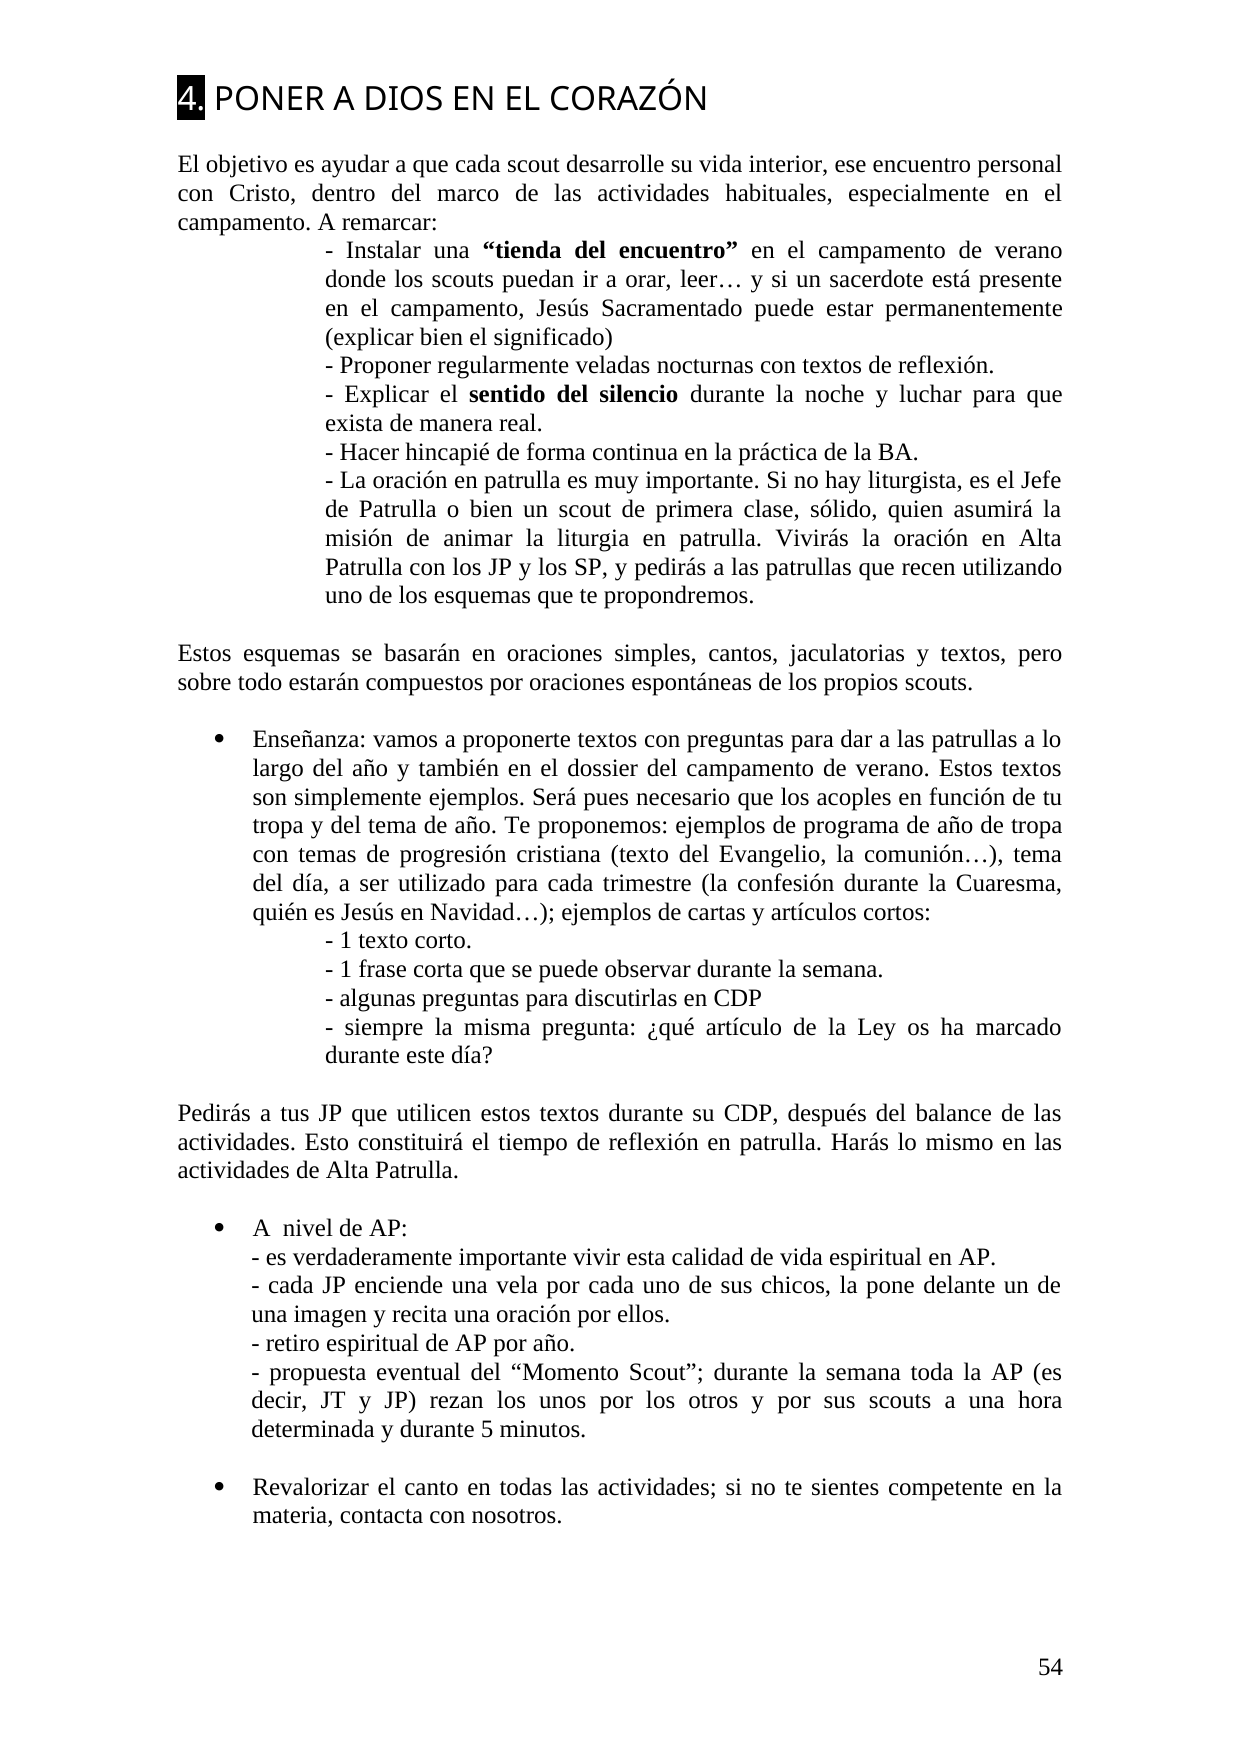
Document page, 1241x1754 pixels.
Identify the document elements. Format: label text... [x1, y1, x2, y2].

text 4. PONER A DIOS EN EL CORAZÓN [205, 75, 1063, 120]
text - La oración en patrulla es muy importante. Si no hay liturgista, es el Jefe de Patrulla o bien un scout de primera clase, sólido, quien asumirá la misión de animar la liturgia en patrulla. Vivirás la oración en Alta Patrulla con los JP y los SP, y pedirás a las patrullas que recen utilizando uno de los esquemas que te propondremos. [325, 465, 1063, 609]
text - propuesta eventual del “Momento Scout”; durante la semana toda la AP (es decir, JT y JP) rezan los unos por los otros y por sus scouts a una hora determinada y durante 5 minutos. [251, 1357, 1063, 1443]
list Enseñanza: vamos a proponerte textos con preguntas para dar a las patrullas a lo largo del año y también en el dossier del campamento de verano. Estos textos son simplemente ejemplos. Será pues necesario que los acoples en función de tu tropa y del tema de año. Te proponemos: ejemplos de programa de año de tropa con temas de progresión cristiana (texto del Evangelio, la comunión…), tema del día, a ser utilizado para cada trimestre (la confesión durante la Cuaresma, quién es Jesús en Navidad…); ejemplos de cartas y artículos cortos: [215, 724, 1063, 925]
text - Hacer hincapié de forma continua en la práctica de la BA. [251, 437, 1063, 465]
text - Explicar el sentido del silencio durante la noche y luchar para que exista de manera real. [325, 379, 1063, 437]
text - cada JP enciende una vela por cada uno de sus chicos, la pone delante un de una imagen y recita una oración por ellos. [251, 1270, 1063, 1328]
text - Instalar una “tienda del encuentro” en el campamento de verano donde los scouts puedan ir a orar, leer… y si un sacerdote está presente en el campamento, Jesús Sacramentado puede estar permanentemente (explicar bien el significado) [325, 235, 1063, 350]
text Estos esquemas se basarán en oraciones simples, cantos, jaculatorias y textos, pero sobre todo estarán compuestos por oraciones espontáneas de los propios scouts. [177, 638, 1063, 695]
list Revalorizar el canto en todas las actividades; si no te sientes competente en la materia, contacta con nosotros. [215, 1472, 1063, 1529]
text Pedirás a tus JP que utilicen estos textos durante su CDP, después del balance de las actividades. Esto constituirá el tiempo de reflexión en patrulla. Harás lo mismo en las actividades de Alta Patrulla. [177, 1098, 1063, 1184]
text - siempre la misma pregunta: ¿qué artículo de la Ley os ha marcado durante este día? [325, 1012, 1063, 1069]
text El objetivo es ayudar a que cada scout desarrolle su vida interior, ese encuentro personal con Cristo, dentro del marco de las actividades habituales, especialmente en el campamento. A remarcar: [177, 149, 1063, 235]
text - 1 texto corto. [177, 925, 1063, 954]
text - Proponer regularmente veladas nocturnas con textos de reflexión. [251, 350, 1063, 379]
list A nivel de AP: [215, 1213, 1063, 1242]
text - retiro espiritual de AP por año. [177, 1328, 1063, 1357]
text - algunas preguntas para discutirlas en CDP [177, 983, 1063, 1012]
text - 1 frase corta que se puede observar durante la semana. [177, 954, 1063, 983]
text - es verdaderamente importante vivir esta calidad de vida espiritual en AP. [177, 1242, 1063, 1270]
